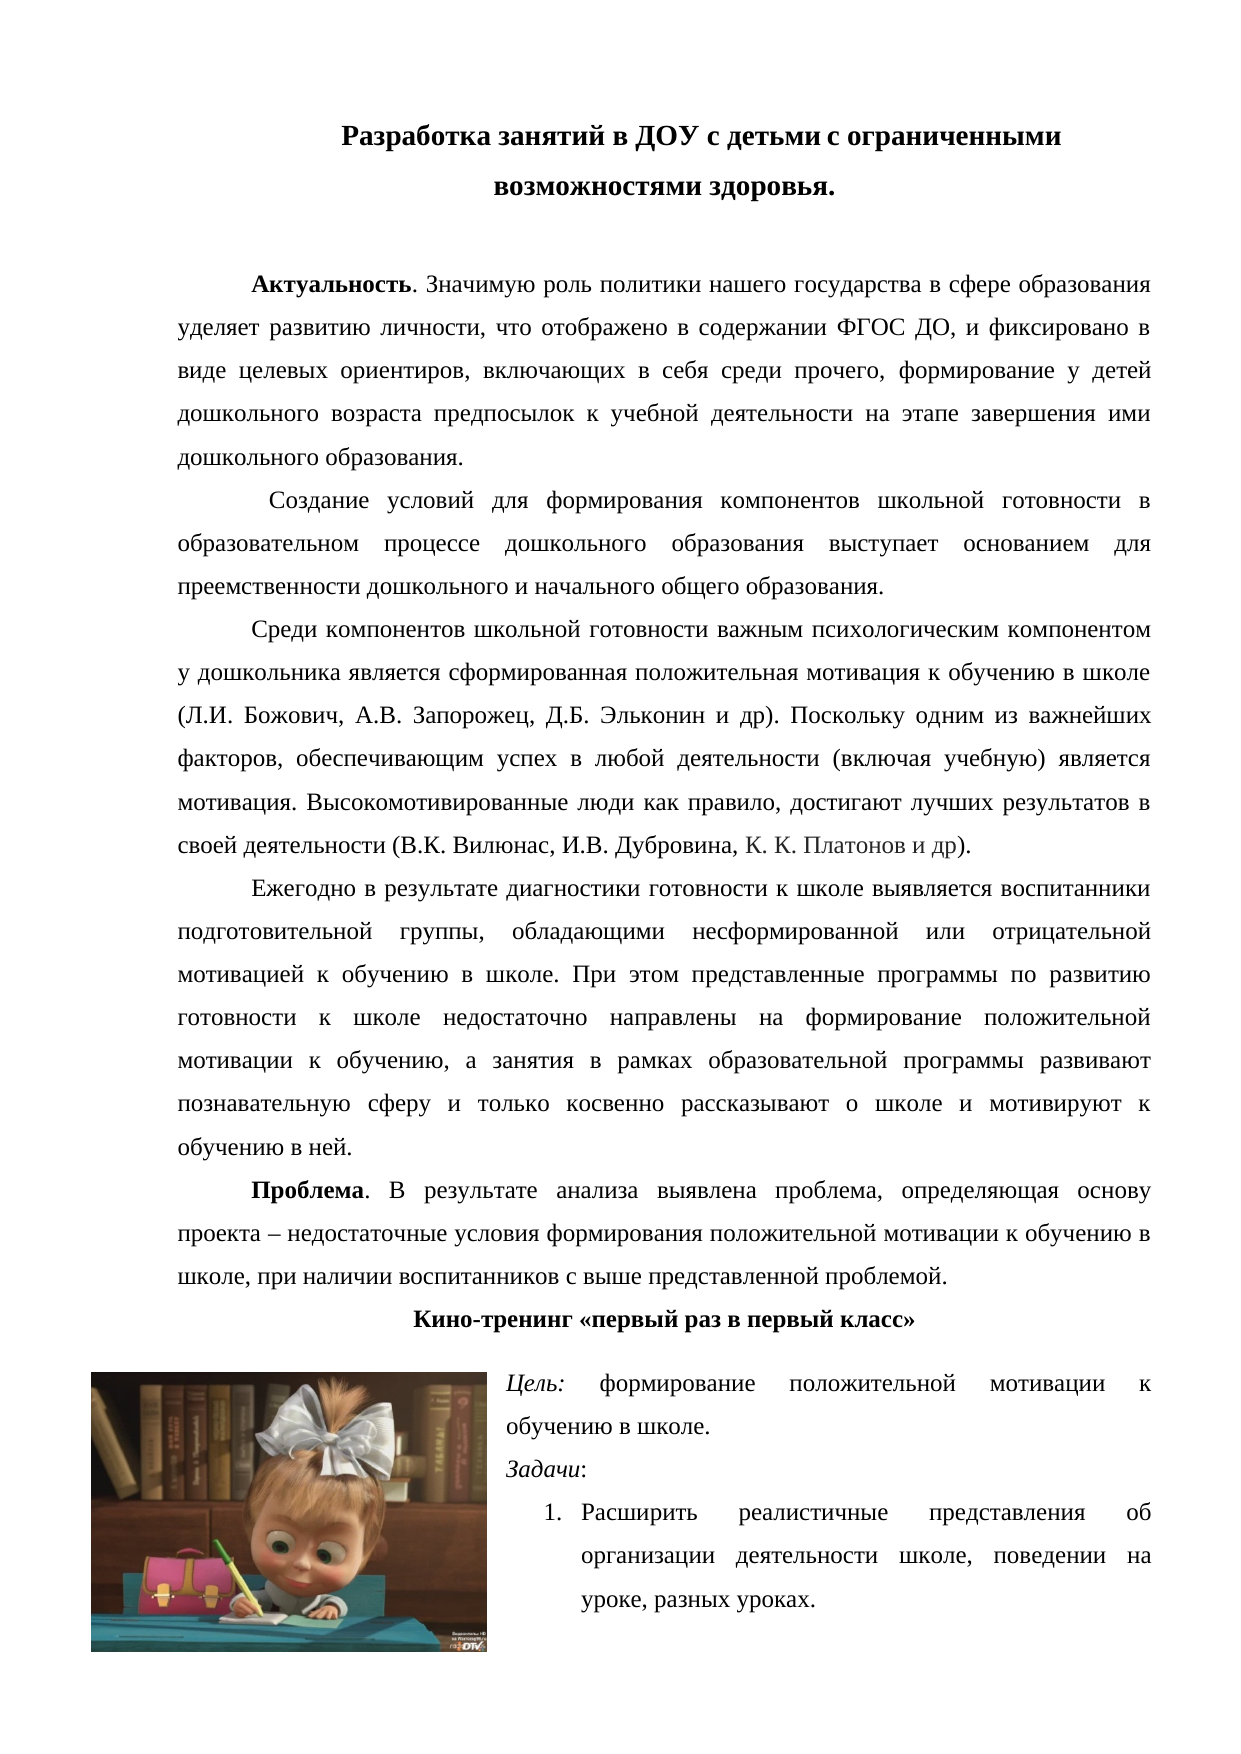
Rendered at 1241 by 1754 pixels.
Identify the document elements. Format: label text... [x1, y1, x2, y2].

list Расширить реалистичные представления об организации деятельности школе, поведении на уроке, разных уроках. [491, 1454, 1152, 1526]
text Среди компонентов школьной готовности важным психологическим компонентом у дошкольника является сформированная положительная мотивация к обучению в школе (Л.И. Божович, А.В. Запорожец, Д.Б. Эльконин и др). Поскольку одним из важнейших факторов, обеспечивающим успех в любой деятельности (включая учебную) является мотивация. Высокомотивированные люди как правило, достигают лучших результатов в своей деятельности (В.К. Вилюнас, И.В. Дубровина, К. К. Платонов и др). [177, 772, 1152, 858]
text Создание условий для формирования компонентов школьной готовности в образовательном процессе дошкольного образования выступает основанием для преемственности дошкольного и начального общего образования. [177, 485, 1152, 600]
text Среди компонентов школьной готовности важным психологическим компонентом у дошкольника является сформированная положительная мотивация к обучению в школе (Л.И. Божович, А.В. Запорожец, Д.Б. Эльконин и др). Поскольку одним из важнейших факторов, обеспечивающим успех в любой деятельности (включая учебную) является мотивация. Высокомотивированные люди как правило, достигают лучших результатов в своей деятельности (В.К. Вилюнас, И.В. Дубровина, К. К. Платонов и др). [177, 614, 1152, 744]
text Ежегодно в результате диагностики готовности к школе выявляется воспитанники подготовительной группы, обладающими несформированной или отрицательной мотивацией к обучению в школе. При этом представленные программы по развитию готовности к школе недостаточно направлены на формирование положительной мотивации к обучению, а занятия в рамках образовательной программы развивают познавательную сферу и только косвенно рассказывают о школе и мотивируют к обучению в ней. [177, 873, 1152, 1160]
text Задачи: [491, 1411, 1152, 1440]
picture [90, 1372, 491, 1653]
list Актуализировать представления об основных значимых местах для ребенка (дом, детский сад, школа); [491, 1541, 1152, 1612]
text Цель: формирование положительной мотивации к обучению в школе. [177, 1368, 1152, 1397]
text Актуальность. Значимую роль политики нашего государства в сфере образования уделяет развитию личности, что отображено в содержании ФГОС ДО, и фиксировано в виде целевых ориентиров, включающих в себя среди прочего, формирование у детей дошкольного возраста предпосылок к учебной деятельности на этапе завершения ими дошкольного образования. [177, 269, 1152, 470]
text Разработка занятий в ДОУ с детьми с ограниченными возможностями здоровья. [177, 118, 1152, 202]
text Кино-тренинг «первый раз в первый класс» [177, 1304, 1152, 1333]
text Проблема. В результате анализа выявлена проблема, определяющая основу проекта – недостаточные условия формирования положительной мотивации к обучению в школе, при наличии воспитанников с выше представленной проблемой. [177, 1175, 1152, 1290]
